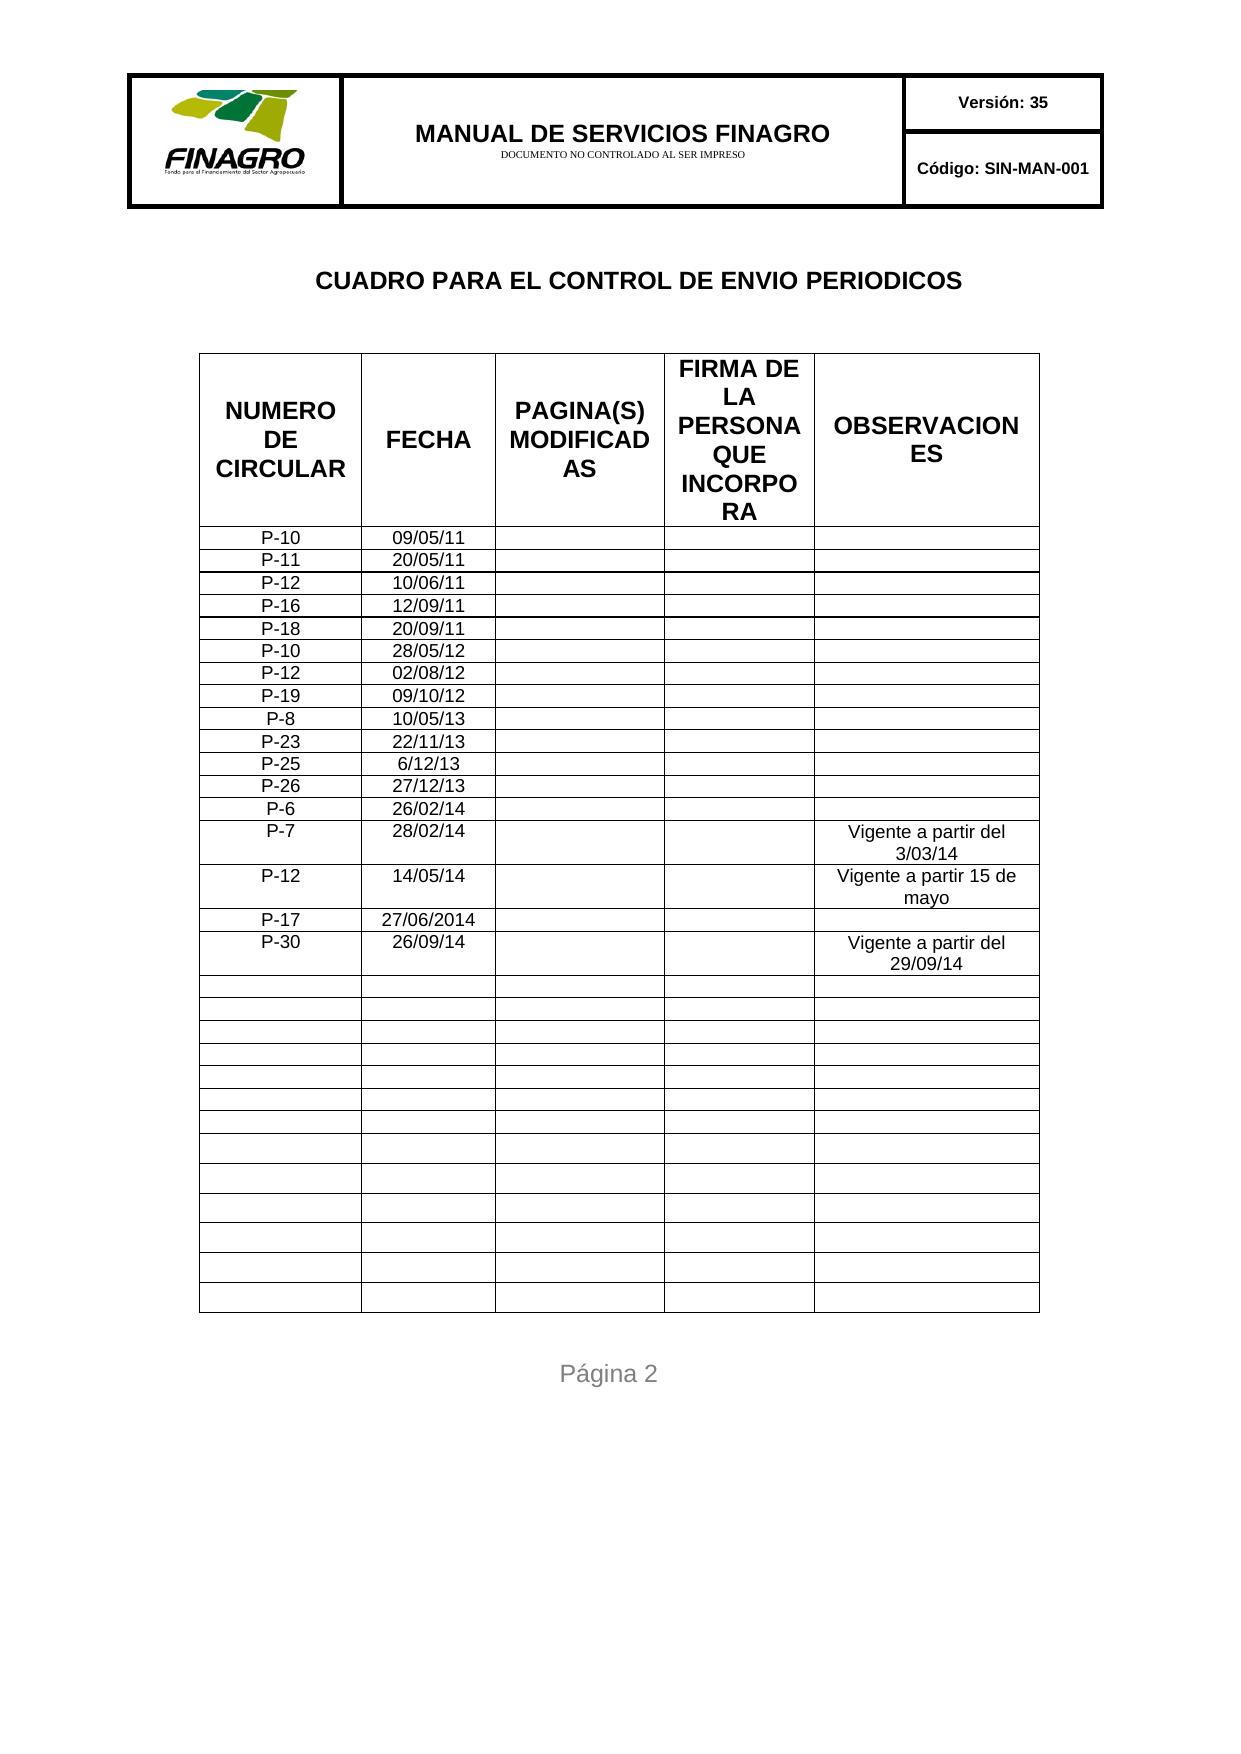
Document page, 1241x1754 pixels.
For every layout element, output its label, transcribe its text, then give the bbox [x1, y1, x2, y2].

table_cell [665, 776, 814, 797]
table_cell P-6 [200, 798, 361, 820]
table_cell 27/06/2014 [362, 909, 495, 931]
table_cell [665, 1283, 814, 1312]
table_cell [200, 1194, 361, 1222]
table_cell P-10 [200, 527, 361, 549]
table_cell [496, 909, 664, 931]
table_cell [200, 1044, 361, 1065]
table_cell [815, 998, 1039, 1020]
table_cell Vigente a partir del 3/03/14 [815, 821, 1039, 864]
table_cell P-25 [200, 753, 361, 774]
table_cell 12/09/11 [362, 595, 495, 616]
table_cell [200, 1089, 361, 1110]
table_cell [496, 1223, 664, 1252]
table_cell [362, 1044, 495, 1065]
table_cell [496, 1194, 664, 1222]
table_cell [665, 1021, 814, 1042]
table_cell [665, 1111, 814, 1133]
table_cell [665, 1194, 814, 1222]
table_cell P-8 [200, 708, 361, 729]
table_cell Código: SIN-MAN-001 [906, 134, 1100, 204]
table_cell [665, 821, 814, 864]
table_cell [815, 527, 1039, 549]
table_cell [665, 865, 814, 908]
table_cell 27/12/13 [362, 776, 495, 797]
table_cell [496, 595, 664, 616]
table_cell 26/09/14 [362, 932, 495, 974]
table_cell [665, 527, 814, 549]
table_cell [200, 1253, 361, 1282]
table_cell [665, 998, 814, 1020]
table_cell [665, 1164, 814, 1192]
table_cell 14/05/14 [362, 865, 495, 908]
table_cell [496, 1066, 664, 1088]
table_cell 26/02/14 [362, 798, 495, 820]
table_cell [496, 708, 664, 729]
subtitle Página 2 [444, 1359, 773, 1388]
table_cell [496, 753, 664, 774]
table_cell [496, 865, 664, 908]
picture [159, 90, 308, 179]
table_header Versión: 35 [906, 78, 1100, 129]
table_header [132, 78, 339, 204]
table_cell [815, 1164, 1039, 1192]
table_cell [496, 573, 664, 594]
table_cell [496, 821, 664, 864]
table_cell [362, 1021, 495, 1042]
table_cell [200, 976, 361, 997]
table_cell [665, 1253, 814, 1282]
table_cell 20/05/11 [362, 550, 495, 571]
table_cell 09/05/11 [362, 527, 495, 549]
table_cell [665, 618, 814, 639]
table_cell [665, 708, 814, 729]
table_cell 22/11/13 [362, 730, 495, 752]
table_cell [200, 1223, 361, 1252]
table_cell [496, 1044, 664, 1065]
table_cell [362, 1164, 495, 1192]
table_cell [362, 998, 495, 1020]
table_cell [665, 976, 814, 997]
table_cell [815, 640, 1039, 662]
table_cell P-10 [200, 640, 361, 662]
table_cell [815, 1223, 1039, 1252]
table_cell [362, 976, 495, 997]
table_cell [496, 1134, 664, 1163]
table_cell [496, 1283, 664, 1312]
table_cell P-30 [200, 932, 361, 974]
table_cell [200, 1164, 361, 1192]
table_cell [362, 1223, 495, 1252]
table_cell [815, 776, 1039, 797]
table_cell [362, 1283, 495, 1312]
table_cell [496, 798, 664, 820]
table_cell 09/10/12 [362, 685, 495, 707]
table_header MANUAL DE SERVICIOS FINAGRO DOCUMENTO NO CONTROLADO AL SER IMPRESO [344, 78, 902, 204]
table_cell [815, 663, 1039, 684]
table_header PAGINA(S) MODIFICAD AS [496, 354, 664, 526]
table_cell P-17 [200, 909, 361, 931]
table_header OBSERVACION ES [815, 354, 1039, 526]
table_cell [815, 1134, 1039, 1163]
table_cell [200, 998, 361, 1020]
table_cell P-12 [200, 865, 361, 908]
table_cell [362, 1066, 495, 1088]
table_cell [815, 730, 1039, 752]
table_cell 6/12/13 [362, 753, 495, 774]
table_cell [665, 550, 814, 571]
table_cell [665, 685, 814, 707]
table_cell [815, 618, 1039, 639]
table_cell P-16 [200, 595, 361, 616]
table_cell P-23 [200, 730, 361, 752]
table_cell P-12 [200, 573, 361, 594]
table_cell 20/09/11 [362, 618, 495, 639]
table_cell [815, 976, 1039, 997]
table_cell [815, 1044, 1039, 1065]
table_cell [496, 1164, 664, 1192]
text CUADRO PARA EL CONTROL DE ENVIO PERIODICOS [315, 266, 1063, 295]
table_cell [665, 1223, 814, 1252]
table_cell [665, 1089, 814, 1110]
table_cell [496, 685, 664, 707]
table_cell [200, 1021, 361, 1042]
table_cell [362, 1089, 495, 1110]
table_cell [815, 1194, 1039, 1222]
table_cell [496, 776, 664, 797]
table_cell 28/05/12 [362, 640, 495, 662]
table_cell [665, 909, 814, 931]
table_cell [815, 685, 1039, 707]
table_cell [665, 1134, 814, 1163]
table_cell [815, 708, 1039, 729]
table_cell [496, 640, 664, 662]
table_cell [496, 527, 664, 549]
table_cell [665, 932, 814, 974]
table_header NUMERO DE CIRCULAR [200, 354, 361, 526]
table_cell [665, 640, 814, 662]
table_cell [496, 1253, 664, 1282]
table_cell P-11 [200, 550, 361, 571]
table_cell [815, 573, 1039, 594]
table_cell [665, 663, 814, 684]
table_cell [200, 1066, 361, 1088]
table_cell [496, 1111, 664, 1133]
table_cell [665, 753, 814, 774]
table_cell 10/06/11 [362, 573, 495, 594]
table_cell [200, 1134, 361, 1163]
table_cell P-19 [200, 685, 361, 707]
table_cell [496, 618, 664, 639]
table_header FIRMA DE LA PERSONA QUE INCORPO RA [665, 354, 814, 526]
table_cell [496, 550, 664, 571]
table_cell [815, 1021, 1039, 1042]
table_cell [665, 595, 814, 616]
table_cell Vigente a partir del 29/09/14 [815, 932, 1039, 974]
table_cell [815, 1111, 1039, 1133]
table_cell [665, 573, 814, 594]
table_cell [815, 753, 1039, 774]
table_cell [815, 550, 1039, 571]
table_cell [665, 730, 814, 752]
table_cell [496, 730, 664, 752]
table_cell [496, 663, 664, 684]
table_cell P-7 [200, 821, 361, 864]
table_cell P-26 [200, 776, 361, 797]
table_cell 10/05/13 [362, 708, 495, 729]
table_cell [200, 1111, 361, 1133]
table_cell [815, 1066, 1039, 1088]
table_header FECHA [362, 354, 495, 526]
table_cell [496, 1089, 664, 1110]
table_cell [200, 1283, 361, 1312]
table_cell [362, 1194, 495, 1222]
table_cell P-18 [200, 618, 361, 639]
table_cell [815, 1253, 1039, 1282]
table_cell [362, 1253, 495, 1282]
table_cell [496, 1021, 664, 1042]
table_cell Vigente a partir 15 de mayo [815, 865, 1039, 908]
table_cell [815, 1283, 1039, 1312]
table_cell [496, 998, 664, 1020]
table_cell P-12 [200, 663, 361, 684]
table_cell [665, 798, 814, 820]
table_cell [815, 1089, 1039, 1110]
table_cell [496, 932, 664, 974]
table_cell [815, 798, 1039, 820]
table_cell 28/02/14 [362, 821, 495, 864]
table_cell [362, 1111, 495, 1133]
table_cell 02/08/12 [362, 663, 495, 684]
table_cell [665, 1044, 814, 1065]
table_cell [362, 1134, 495, 1163]
table_cell [496, 976, 664, 997]
table_cell [665, 1066, 814, 1088]
table_cell [815, 595, 1039, 616]
table_cell [815, 909, 1039, 931]
